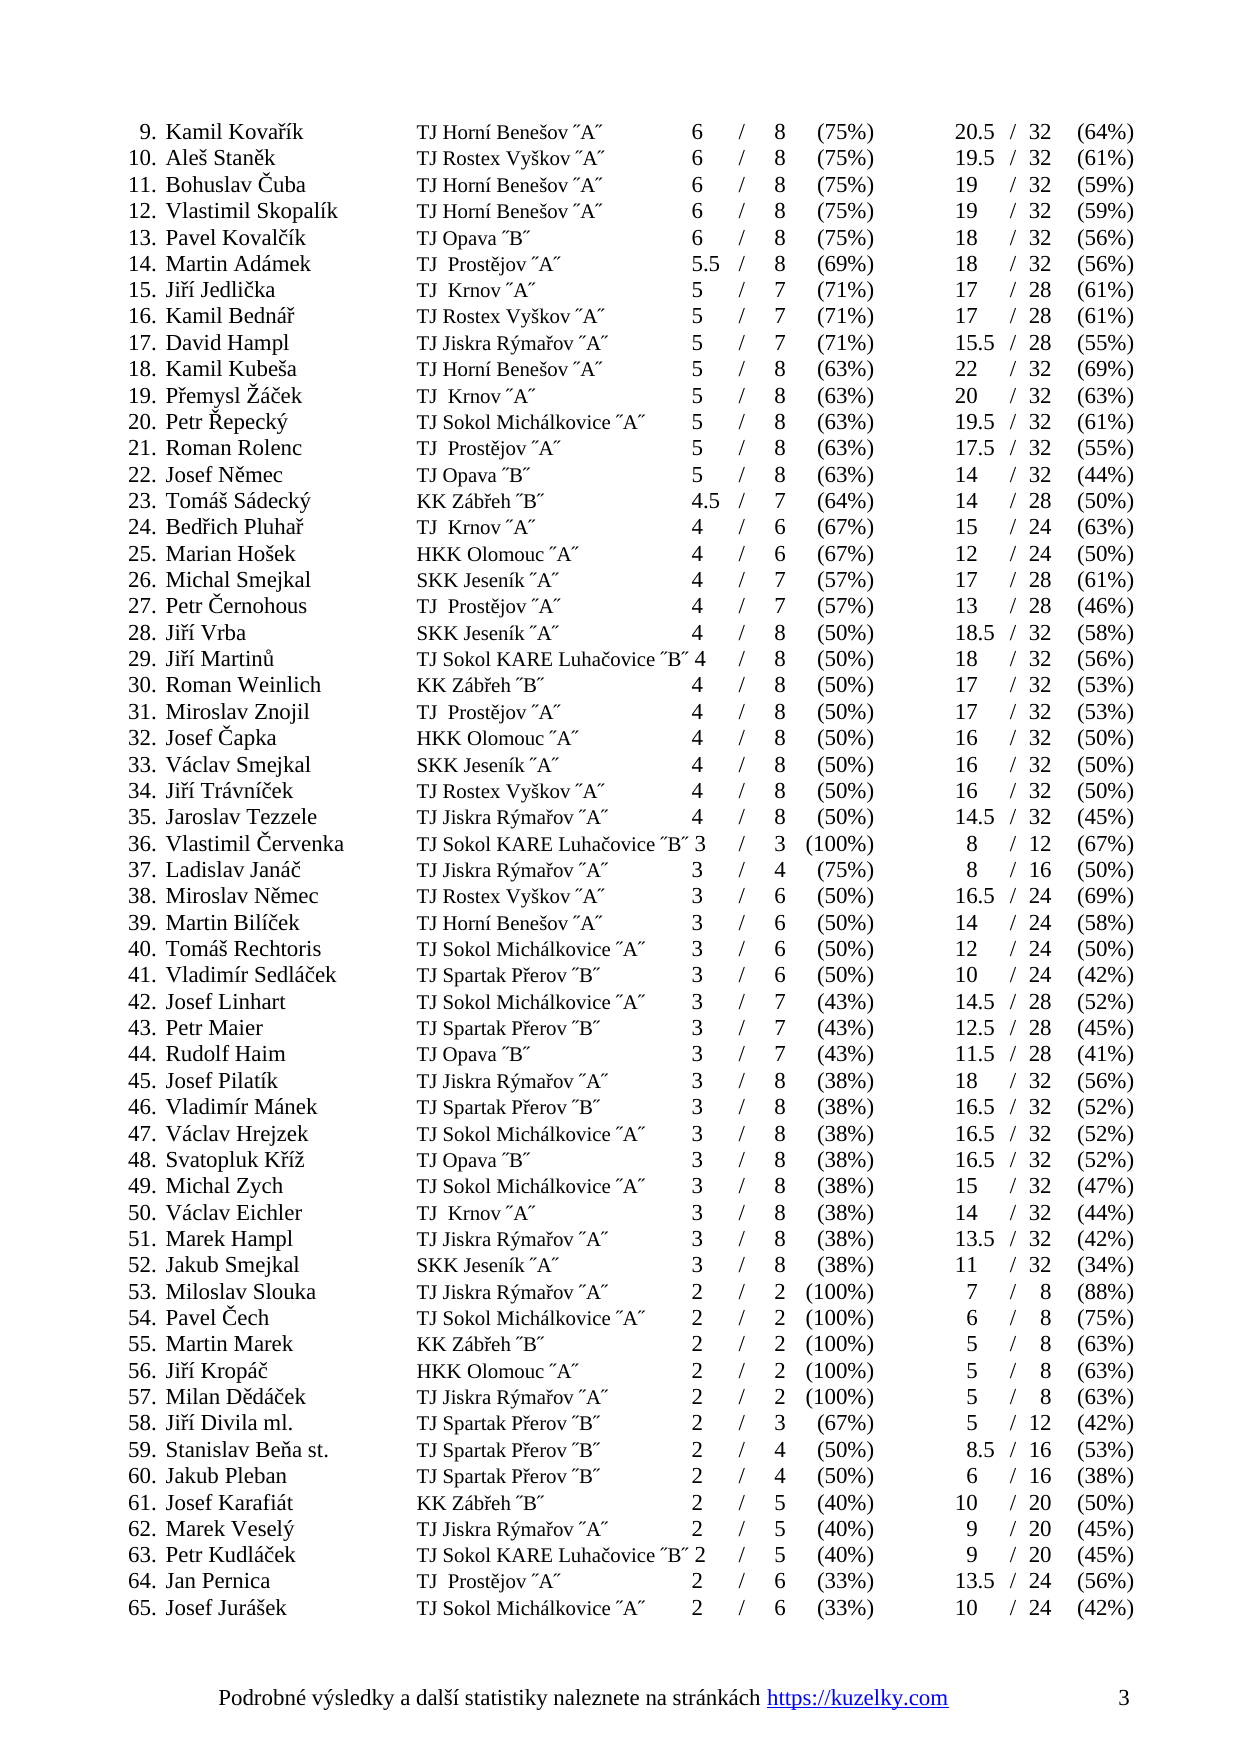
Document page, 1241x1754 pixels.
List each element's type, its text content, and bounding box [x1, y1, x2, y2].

text 21. Roman Rolenc TJ Prostějov ˝A˝ 5 / 8 (63%) 17.5 / 32 (55%) [106, 434, 1134, 461]
text 23. Tomáš Sádecký KK Zábřeh ˝B˝ 4.5 / 7 (64%) 14 / 28 (50%) [106, 487, 1134, 513]
text 54. Pavel Čech TJ Sokol Michálkovice ˝A˝ 2 / 2 (100%) 6 / 8 (75%) [106, 1304, 1134, 1330]
text 40. Tomáš Rechtoris TJ Sokol Michálkovice ˝A˝ 3 / 6 (50%) 12 / 24 (50%) [106, 935, 1134, 961]
text 9. Kamil Kovařík TJ Horní Benešov ˝A˝ 6 / 8 (75%) 20.5 / 32 (64%) [106, 118, 1134, 144]
text 42. Josef Linhart TJ Sokol Michálkovice ˝A˝ 3 / 7 (43%) 14.5 / 28 (52%) [106, 988, 1134, 1014]
text 33. Václav Smejkal SKK Jeseník ˝A˝ 4 / 8 (50%) 16 / 32 (50%) [106, 751, 1134, 777]
text 48. Svatopluk Kříž TJ Opava ˝B˝ 3 / 8 (38%) 16.5 / 32 (52%) [106, 1146, 1134, 1172]
text 12. Vlastimil Skopalík TJ Horní Benešov ˝A˝ 6 / 8 (75%) 19 / 32 (59%) [106, 197, 1134, 223]
text 31. Miroslav Znojil TJ Prostějov ˝A˝ 4 / 8 (50%) 17 / 32 (53%) [106, 698, 1134, 724]
text 35. Jaroslav Tezzele TJ Jiskra Rýmařov ˝A˝ 4 / 8 (50%) 14.5 / 32 (45%) [106, 803, 1134, 830]
text 65. Josef Jurášek TJ Sokol Michálkovice ˝A˝ 2 / 6 (33%) 10 / 24 (42%) [106, 1594, 1134, 1620]
text 37. Ladislav Janáč TJ Jiskra Rýmařov ˝A˝ 3 / 4 (75%) 8 / 16 (50%) [106, 856, 1134, 882]
text 34. Jiří Trávníček TJ Rostex Vyškov ˝A˝ 4 / 8 (50%) 16 / 32 (50%) [106, 777, 1134, 803]
text 62. Marek Veselý TJ Jiskra Rýmařov ˝A˝ 2 / 5 (40%) 9 / 20 (45%) [106, 1515, 1134, 1541]
text 30. Roman Weinlich KK Zábřeh ˝B˝ 4 / 8 (50%) 17 / 32 (53%) [106, 672, 1134, 698]
text 10. Aleš Staněk TJ Rostex Vyškov ˝A˝ 6 / 8 (75%) 19.5 / 32 (61%) [106, 144, 1134, 171]
text 19. Přemysl Žáček TJ Krnov ˝A˝ 5 / 8 (63%) 20 / 32 (63%) [106, 382, 1134, 408]
text 29. Jiří Martinů TJ Sokol KARE Luhačovice ˝B˝ 4 / 8 (50%) 18 / 32 (56%) [106, 645, 1134, 672]
text 28. Jiří Vrba SKK Jeseník ˝A˝ 4 / 8 (50%) 18.5 / 32 (58%) [106, 619, 1134, 645]
text 60. Jakub Pleban TJ Spartak Přerov ˝B˝ 2 / 4 (50%) 6 / 16 (38%) [106, 1462, 1134, 1488]
text 63. Petr Kudláček TJ Sokol KARE Luhačovice ˝B˝ 2 / 5 (40%) 9 / 20 (45%) [106, 1541, 1134, 1568]
text 26. Michal Smejkal SKK Jeseník ˝A˝ 4 / 7 (57%) 17 / 28 (61%) [106, 566, 1134, 592]
text 41. Vladimír Sedláček TJ Spartak Přerov ˝B˝ 3 / 6 (50%) 10 / 24 (42%) [106, 961, 1134, 988]
text 43. Petr Maier TJ Spartak Přerov ˝B˝ 3 / 7 (43%) 12.5 / 28 (45%) [106, 1014, 1134, 1041]
text 45. Josef Pilatík TJ Jiskra Rýmařov ˝A˝ 3 / 8 (38%) 18 / 32 (56%) [106, 1067, 1134, 1093]
text 50. Václav Eichler TJ Krnov ˝A˝ 3 / 8 (38%) 14 / 32 (44%) [106, 1199, 1134, 1225]
text 39. Martin Bilíček TJ Horní Benešov ˝A˝ 3 / 6 (50%) 14 / 24 (58%) [106, 909, 1134, 935]
text 61. Josef Karafiát KK Zábřeh ˝B˝ 2 / 5 (40%) 10 / 20 (50%) [106, 1488, 1134, 1515]
text 47. Václav Hrejzek TJ Sokol Michálkovice ˝A˝ 3 / 8 (38%) 16.5 / 32 (52%) [106, 1119, 1134, 1146]
text 57. Milan Dědáček TJ Jiskra Rýmařov ˝A˝ 2 / 2 (100%) 5 / 8 (63%) [106, 1383, 1134, 1409]
text 55. Martin Marek KK Zábřeh ˝B˝ 2 / 2 (100%) 5 / 8 (63%) [106, 1330, 1134, 1357]
text 59. Stanislav Beňa st. TJ Spartak Přerov ˝B˝ 2 / 4 (50%) 8.5 / 16 (53%) [106, 1436, 1134, 1462]
text 22. Josef Němec TJ Opava ˝B˝ 5 / 8 (63%) 14 / 32 (44%) [106, 461, 1134, 487]
text 27. Petr Černohous TJ Prostějov ˝A˝ 4 / 7 (57%) 13 / 28 (46%) [106, 592, 1134, 619]
text 52. Jakub Smejkal SKK Jeseník ˝A˝ 3 / 8 (38%) 11 / 32 (34%) [106, 1251, 1134, 1278]
text 36. Vlastimil Červenka TJ Sokol KARE Luhačovice ˝B˝ 3 / 3 (100%) 8 / 12 (67%) [106, 830, 1134, 856]
text 44. Rudolf Haim TJ Opava ˝B˝ 3 / 7 (43%) 11.5 / 28 (41%) [106, 1041, 1134, 1067]
text 14. Martin Adámek TJ Prostějov ˝A˝ 5.5 / 8 (69%) 18 / 32 (56%) [106, 250, 1134, 276]
text 46. Vladimír Mánek TJ Spartak Přerov ˝B˝ 3 / 8 (38%) 16.5 / 32 (52%) [106, 1093, 1134, 1119]
text 20. Petr Řepecký TJ Sokol Michálkovice ˝A˝ 5 / 8 (63%) 19.5 / 32 (61%) [106, 408, 1134, 434]
text 58. Jiří Divila ml. TJ Spartak Přerov ˝B˝ 2 / 3 (67%) 5 / 12 (42%) [106, 1409, 1134, 1436]
text 53. Miloslav Slouka TJ Jiskra Rýmařov ˝A˝ 2 / 2 (100%) 7 / 8 (88%) [106, 1278, 1134, 1304]
text 64. Jan Pernica TJ Prostějov ˝A˝ 2 / 6 (33%) 13.5 / 24 (56%) [106, 1568, 1134, 1594]
text 24. Bedřich Pluhař TJ Krnov ˝A˝ 4 / 6 (67%) 15 / 24 (63%) [106, 513, 1134, 540]
text 13. Pavel Kovalčík TJ Opava ˝B˝ 6 / 8 (75%) 18 / 32 (56%) [106, 223, 1134, 250]
text 38. Miroslav Němec TJ Rostex Vyškov ˝A˝ 3 / 6 (50%) 16.5 / 24 (69%) [106, 882, 1134, 909]
text 25. Marian Hošek HKK Olomouc ˝A˝ 4 / 6 (67%) 12 / 24 (50%) [106, 540, 1134, 566]
text 56. Jiří Kropáč HKK Olomouc ˝A˝ 2 / 2 (100%) 5 / 8 (63%) [106, 1357, 1134, 1383]
text 51. Marek Hampl TJ Jiskra Rýmařov ˝A˝ 3 / 8 (38%) 13.5 / 32 (42%) [106, 1225, 1134, 1251]
text 16. Kamil Bednář TJ Rostex Vyškov ˝A˝ 5 / 7 (71%) 17 / 28 (61%) [106, 303, 1134, 329]
text 18. Kamil Kubeša TJ Horní Benešov ˝A˝ 5 / 8 (63%) 22 / 32 (69%) [106, 355, 1134, 382]
text 17. David Hampl TJ Jiskra Rýmařov ˝A˝ 5 / 7 (71%) 15.5 / 28 (55%) [106, 329, 1134, 355]
text 11. Bohuslav Čuba TJ Horní Benešov ˝A˝ 6 / 8 (75%) 19 / 32 (59%) [106, 171, 1134, 197]
text 32. Josef Čapka HKK Olomouc ˝A˝ 4 / 8 (50%) 16 / 32 (50%) [106, 724, 1134, 751]
text 15. Jiří Jedlička TJ Krnov ˝A˝ 5 / 7 (71%) 17 / 28 (61%) [106, 276, 1134, 303]
text 49. Michal Zych TJ Sokol Michálkovice ˝A˝ 3 / 8 (38%) 15 / 32 (47%) [106, 1172, 1134, 1199]
